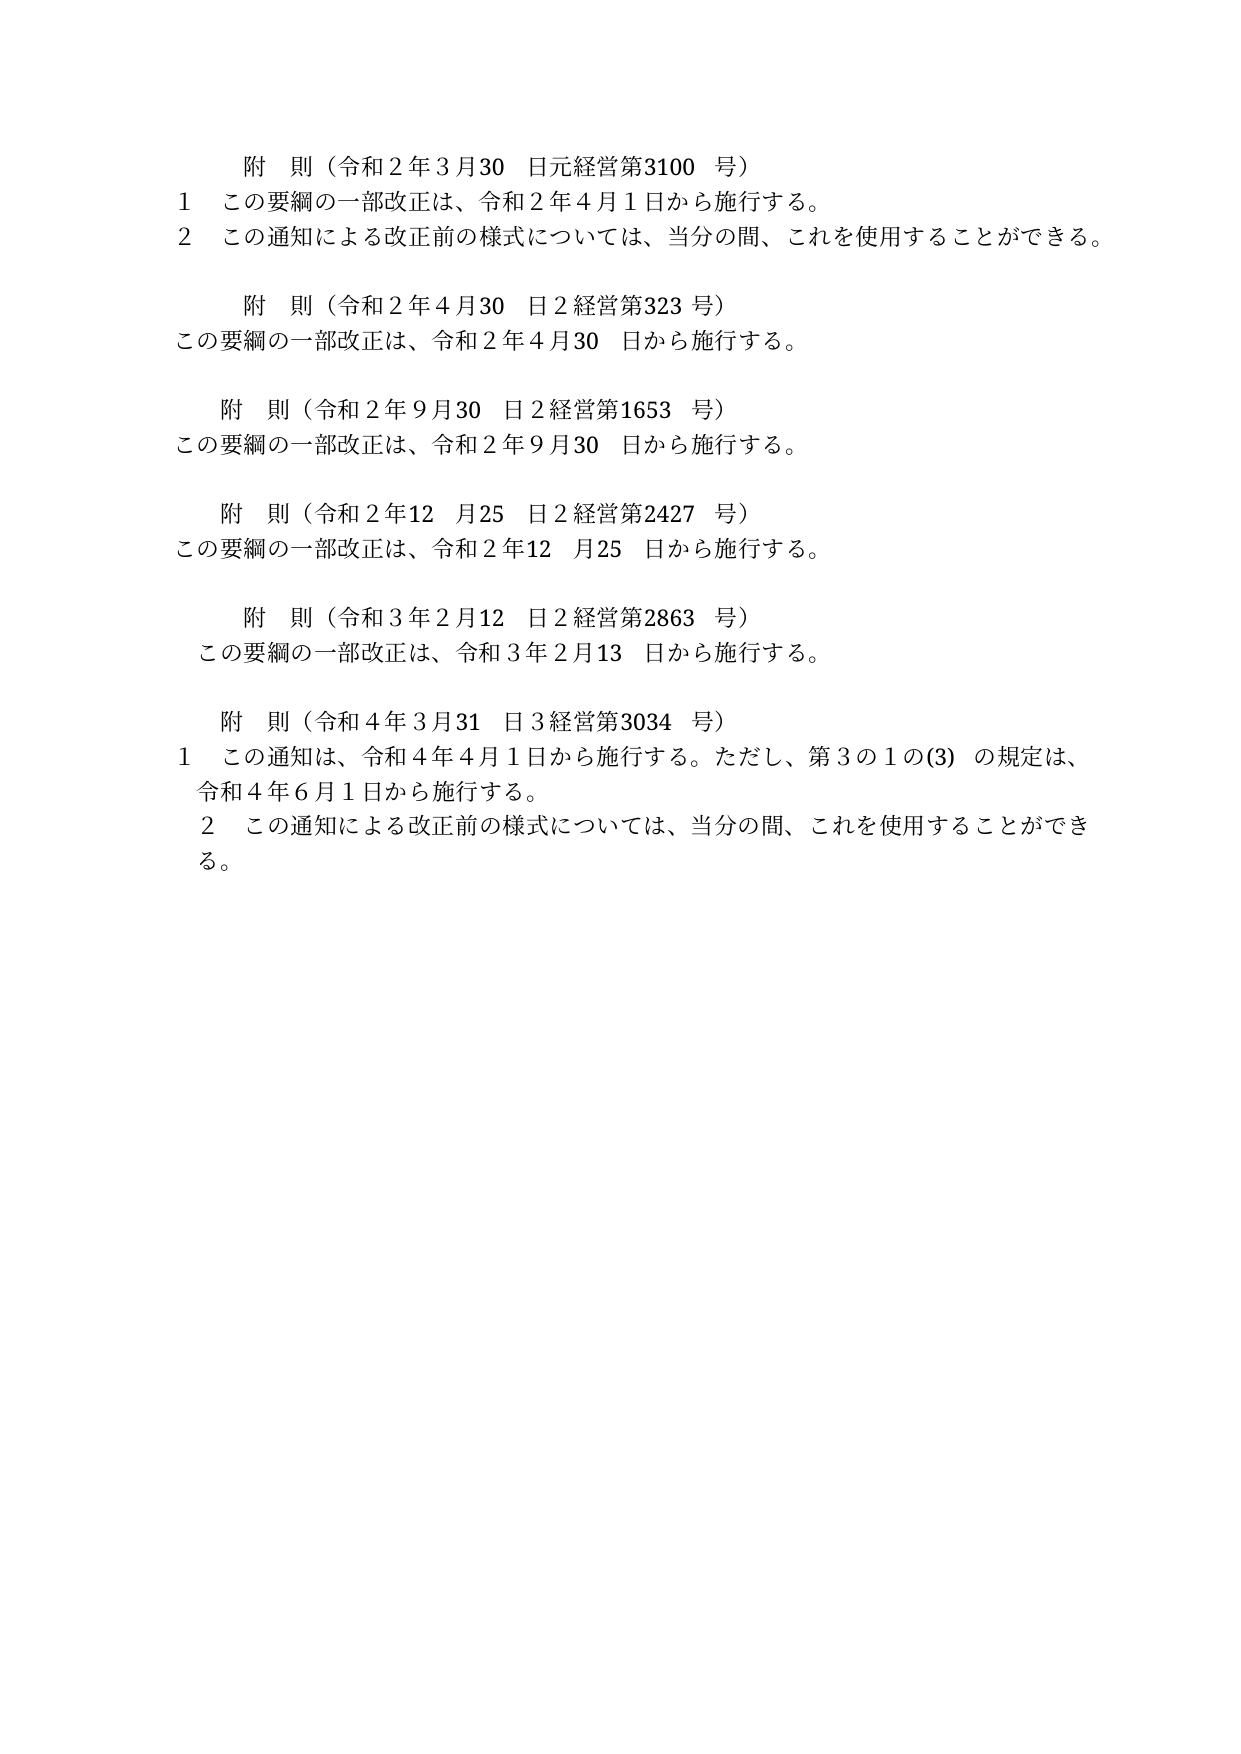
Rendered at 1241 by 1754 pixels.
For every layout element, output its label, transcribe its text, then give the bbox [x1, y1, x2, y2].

text この要綱の一部改正は、令和２年４月30日から施行する。 [149, 322, 1091, 357]
text １ この通知は、令和４年４月１日から施行する。ただし、第３の１の(3)の規定は、令和４年６月１日から施行する。 [171, 738, 1091, 808]
text １ この要綱の一部改正は、令和２年４月１日から施行する。 [149, 183, 1091, 218]
text この要綱の一部改正は、令和３年２月13日から施行する。 [173, 634, 1091, 669]
text ２ この通知による改正前の様式については、当分の間、これを使用することができる。 [173, 808, 1091, 877]
text 附 則（令和２年４月30日２経営第323号） [220, 287, 1091, 322]
text ２ この通知による改正前の様式については、当分の間、これを使用することができる。 [149, 218, 1091, 253]
text 附 則（令和２年９月30日２経営第1653号） [149, 391, 1091, 426]
text 附 則（令和４年３月31日３経営第3034号） [173, 703, 1091, 738]
text 附 則（令和２年12月25日２経営第2427号） [149, 495, 1091, 530]
text 附 則（令和３年２月12日２経営第2863号） [220, 599, 1091, 634]
text 附 則（令和２年３月30日元経営第3100号） [208, 148, 1091, 183]
text この要綱の一部改正は、令和２年12月25日から施行する。 [149, 530, 1091, 565]
text この要綱の一部改正は、令和２年９月30日から施行する。 [149, 426, 1091, 461]
